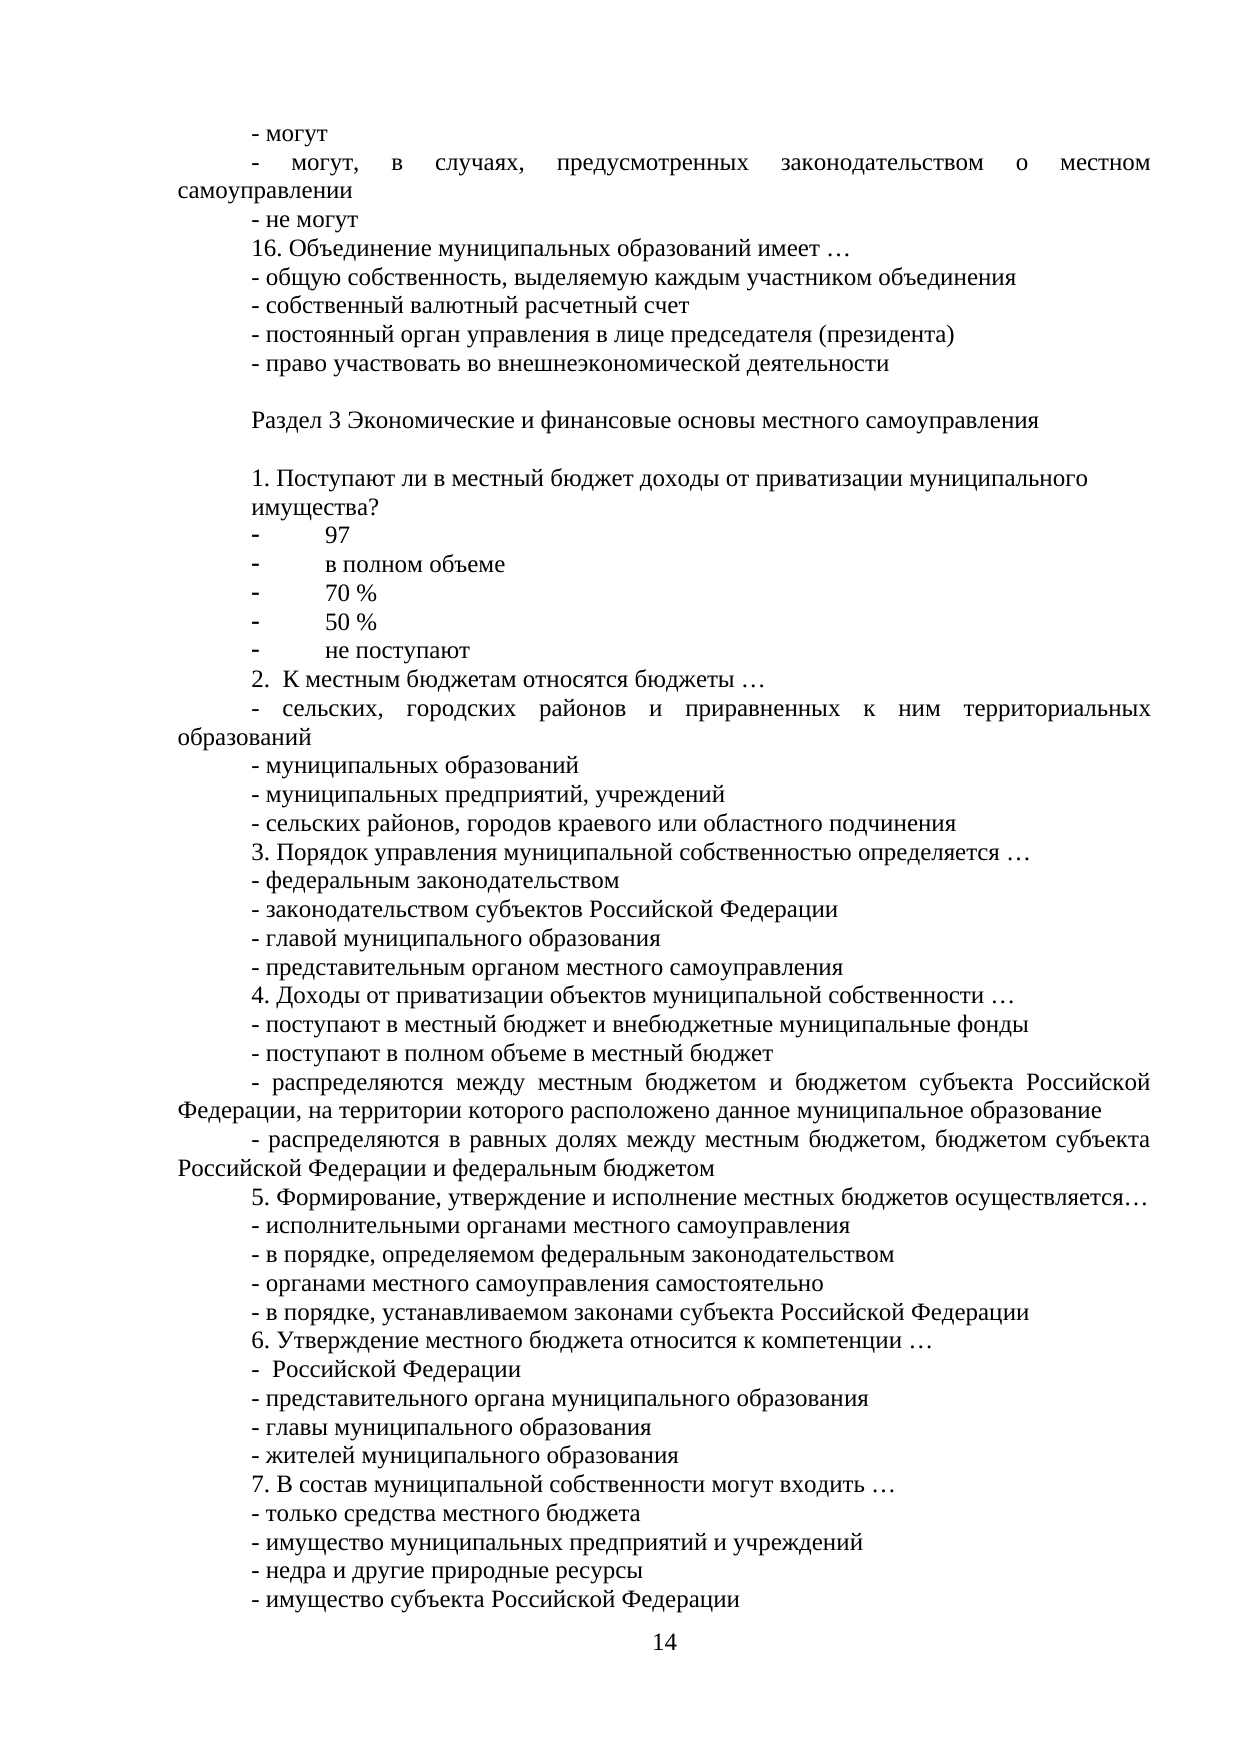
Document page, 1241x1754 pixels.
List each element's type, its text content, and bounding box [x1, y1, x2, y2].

text 7. В состав муниципальной собственности могут входить … [177, 1469, 1152, 1498]
text - распределяются между местным бюджетом и бюджетом субъекта Российской Федерации, на территории которого расположено данное муниципальное образование [177, 1067, 1152, 1124]
text 5. Формирование, утверждение и исполнение местных бюджетов осуществляется… [177, 1182, 1152, 1211]
text - могут, в случаях, предусмотренных законодательством о местном самоуправлении [177, 147, 1152, 204]
text 3. Порядок управления муниципальной собственностью определяется … [177, 837, 1152, 866]
text - представительным органом местного самоуправления [177, 952, 1152, 981]
text - органами местного самоуправления самостоятельно [177, 1268, 1152, 1297]
text - сельских районов, городов краевого или областного подчинения [177, 808, 1152, 837]
text - общую собственность, выделяемую каждым участником объединения [177, 262, 1152, 291]
text - поступают в местный бюджет и внебюджетные муниципальные фонды [177, 1009, 1152, 1038]
text - законодательством субъектов Российской Федерации [177, 894, 1152, 923]
list не поступают [177, 636, 1152, 664]
text - муниципальных образований [177, 751, 1152, 779]
text - право участвовать во внешнеэкономической деятельности [177, 348, 1152, 377]
text 1. Поступают ли в местный бюджет доходы от приватизации муниципального [177, 463, 1152, 492]
text 16. Объединение муниципальных образований имеет … [177, 233, 1152, 262]
text - в порядке, определяемом федеральным законодательством [177, 1239, 1152, 1268]
text 4. Доходы от приватизации объектов муниципальной собственности … [177, 981, 1152, 1009]
list 70 % [177, 578, 1152, 607]
text - имущество субъекта Российской Федерации [177, 1584, 1152, 1613]
text - федеральным законодательством [177, 866, 1152, 894]
list в полном объеме [177, 549, 1152, 578]
text имущества? [177, 492, 1152, 521]
text - представительного органа муниципального образования [177, 1383, 1152, 1412]
text - сельских, городских районов и приравненных к ним территориальных образований [177, 693, 1152, 751]
text - в порядке, устанавливаемом законами субъекта Российской Федерации [177, 1297, 1152, 1326]
text - главой муниципального образования [177, 923, 1152, 952]
text - муниципальных предприятий, учреждений [177, 779, 1152, 808]
list 50 % [177, 607, 1152, 636]
text - имущество муниципальных предприятий и учреждений [177, 1527, 1152, 1556]
text - поступают в полном объеме в местный бюджет [177, 1038, 1152, 1067]
text - могут [177, 118, 1152, 147]
text - Российской Федерации [177, 1354, 1152, 1383]
text - жителей муниципального образования [177, 1441, 1152, 1469]
text - постоянный орган управления в лице председателя (президента) [177, 319, 1152, 348]
text - исполнительными органами местного самоуправления [177, 1211, 1152, 1239]
text - собственный валютный расчетный счет [177, 291, 1152, 319]
list 97 [177, 521, 1152, 549]
text 2. К местным бюджетам относятся бюджеты … [177, 664, 1152, 693]
text Раздел 3 Экономические и финансовые основы местного самоуправления [177, 406, 1152, 434]
text - только средства местного бюджета [177, 1498, 1152, 1527]
text - не могут [177, 204, 1152, 233]
text - недра и другие природные ресурсы [177, 1556, 1152, 1584]
text - главы муниципального образования [177, 1412, 1152, 1441]
text - распределяются в равных долях между местным бюджетом, бюджетом субъекта Российской Федерации и федеральным бюджетом [177, 1124, 1152, 1182]
text 6. Утверждение местного бюджета относится к компетенции … [177, 1326, 1152, 1354]
